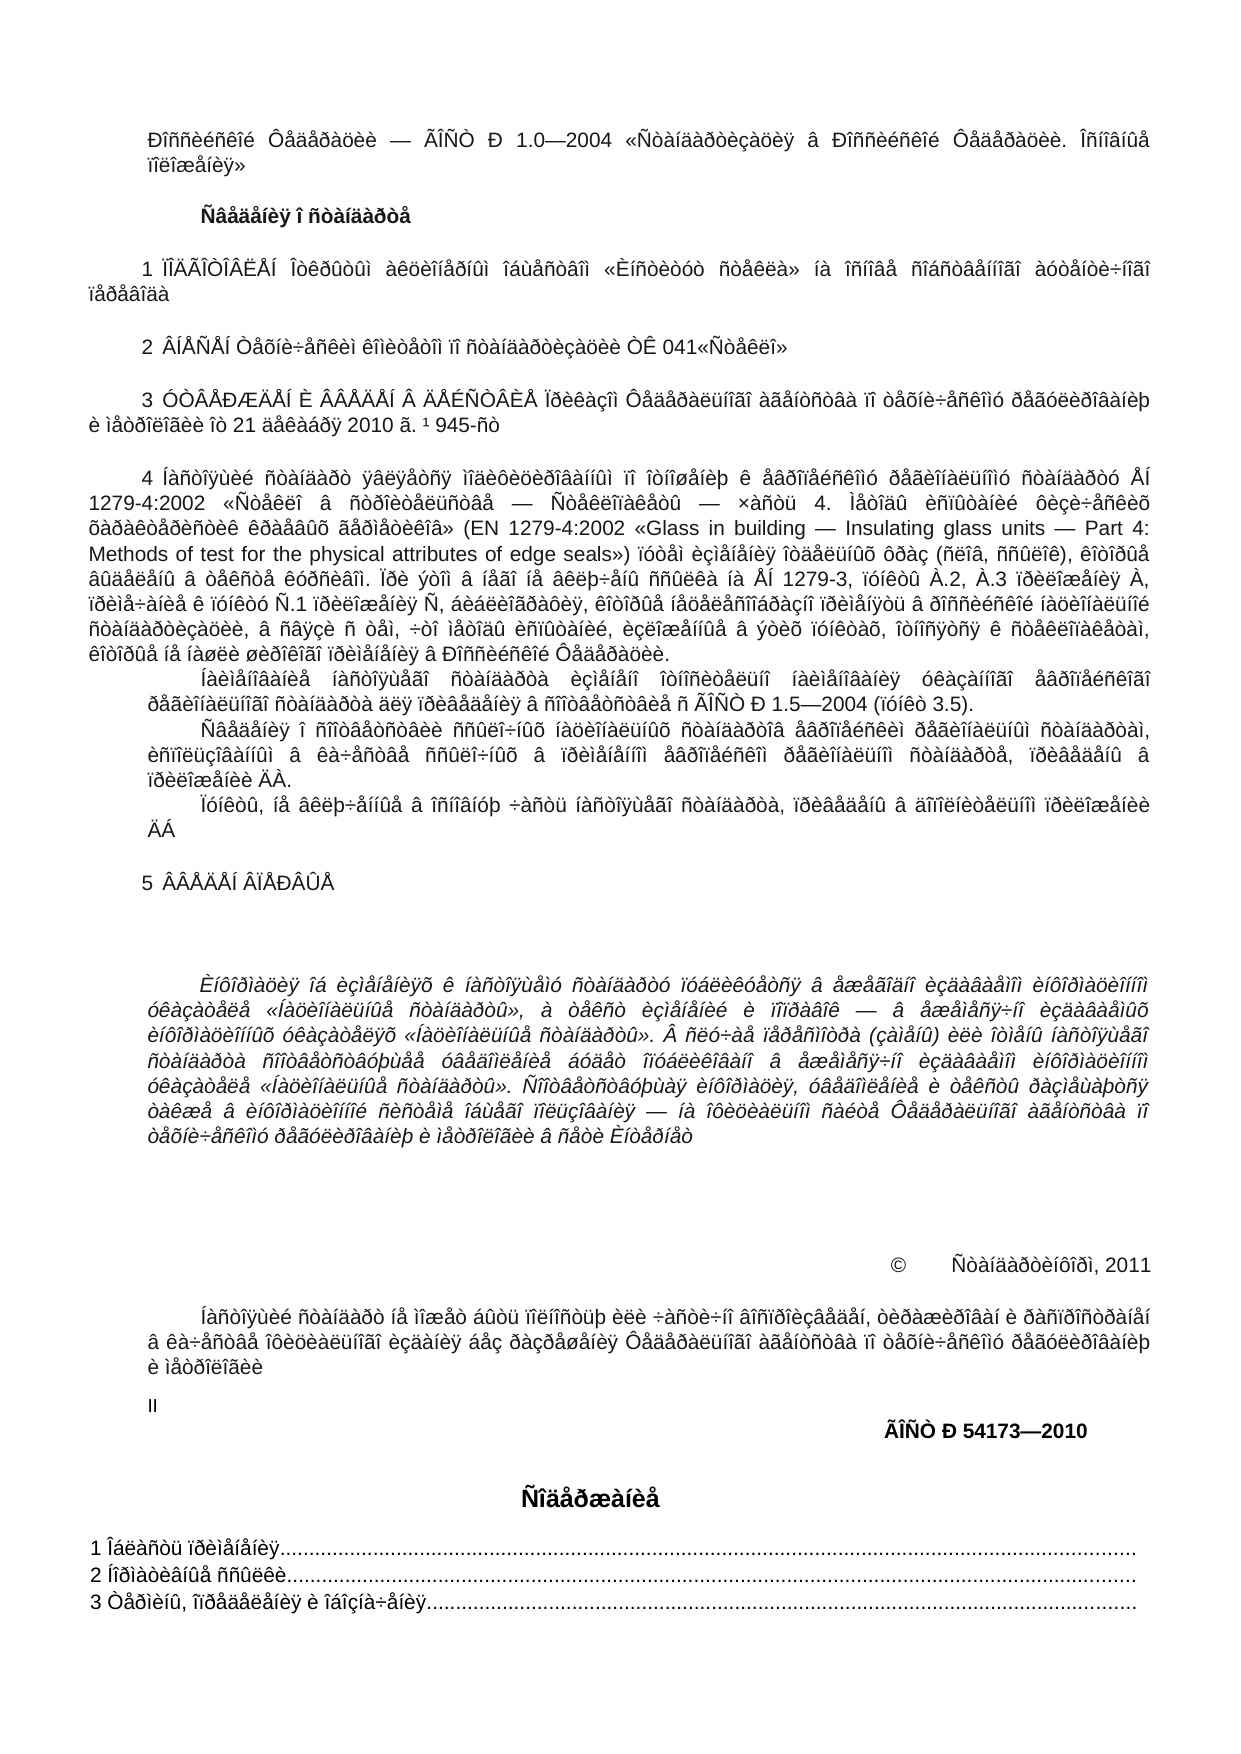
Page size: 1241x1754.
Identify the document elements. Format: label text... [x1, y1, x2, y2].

list ÏÎÄÃÎÒÎÂËÅÍ Îòêðûòûì àêöèîíåðíûì îáùåñòâîì «Èíñòèòóò ñòåêëà» íà îñíîâå ñîáñòâåííîãî àóòåíòè÷íîãî ïåðåâîäà [88, 257, 1152, 306]
text Ñîäåðæàíèå [89, 1484, 1092, 1513]
list ÂÂÅÄÅÍ ÂÏÅÐÂÛÅ [88, 871, 1152, 895]
text © Ñòàíäàðòèíôîðì, 2011 [88, 1253, 1152, 1277]
text Ïóíêòû, íå âêëþ÷åííûå â îñíîâíóþ ÷àñòü íàñòîÿùåãî ñòàíäàðòà, ïðèâåäåíû â äîïîëíèòåëüíîì ïðèëîæåíèè ÄÁ [147, 793, 1152, 842]
list ÓÒÂÅÐÆÄÅÍ È ÂÂÅÄÅÍ Â ÄÅÉÑÒÂÈÅ Ïðèêàçîì Ôåäåðàëüíîãî àãåíòñòâà ïî òåõíè÷åñêîìó ðåãóëèðîâàíèþ è ìåòðîëîãèè îò 21 äåêàáðÿ 2010 ã. ¹ 945-ñò [88, 388, 1152, 437]
text Íàñòîÿùèé ñòàíäàðò íå ìîæåò áûòü ïîëíîñòüþ èëè ÷àñòè÷íî âîñïðîèçâåäåí, òèðàæèðîâàí è ðàñïðîñòðàíåí â êà÷åñòâå îôèöèàëüíîãî èçäàíèÿ áåç ðàçðåøåíèÿ Ôåäåðàëüíîãî àãåíòñòâà ïî òåõíè÷åñêîìó ðåãóëèðîâàíèþ è ìåòðîëîãèè [147, 1305, 1152, 1379]
text Èíôîðìàöèÿ îá èçìåíåíèÿõ ê íàñòîÿùåìó ñòàíäàðòó ïóáëèêóåòñÿ â åæåãîäíî èçäàâàåìîì èíôîðìàöèîííîì óêàçàòåëå «Íàöèîíàëüíûå ñòàíäàðòû», à òåêñò èçìåíåíèé è ïîïðàâîê — â åæåìåñÿ÷íî èçäàâàåìûõ èíôîðìàöèîííûõ óêàçàòåëÿõ «Íàöèîíàëüíûå ñòàíäàðòû». Â ñëó÷àå ïåðåñìîòðà (çàìåíû) èëè îòìåíû íàñòîÿùåãî ñòàíäàðòà ñîîòâåòñòâóþùåå óâåäîìëåíèå áóäåò îïóáëèêîâàíî â åæåìåñÿ÷íî èçäàâàåìîì èíôîðìàöèîííîì óêàçàòåëå «Íàöèîíàëüíûå ñòàíäàðòû». Ñîîòâåòñòâóþùàÿ èíôîðìàöèÿ, óâåäîìëåíèå è òåêñòû ðàçìåùàþòñÿ òàêæå â èíôîðìàöèîííîé ñèñòåìå îáùåãî ïîëüçîâàíèÿ — íà îôèöèàëüíîì ñàéòå Ôåäåðàëüíîãî àãåíòñòâà ïî òåõíè÷åñêîìó ðåãóëèðîâàíèþ è ìåòðîëîãèè â ñåòè Èíòåðíåò [147, 973, 1152, 1148]
list ÂÍÅÑÅÍ Òåõíè÷åñêèì êîìèòåòîì ïî ñòàíäàðòèçàöèè ÒÊ 041«Ñòåêëî» [88, 335, 1152, 359]
text Ñâåäåíèÿ î ñîîòâåòñòâèè ññûëî÷íûõ íàöèîíàëüíûõ ñòàíäàðòîâ åâðîïåéñêèì ðåãèîíàëüíûì ñòàíäàðòàì, èñïîëüçîâàííûì â êà÷åñòâå ññûëî÷íûõ â ïðèìåíåííîì åâðîïåéñêîì ðåãèîíàëüíîì ñòàíäàðòå, ïðèâåäåíû â ïðèëîæåíèè ÄÀ. [147, 717, 1152, 792]
text II [147, 1394, 1152, 1416]
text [147, 128, 1152, 177]
text ÃÎÑÒ Ð 54173—2010 [88, 1419, 1087, 1443]
text Ñâåäåíèÿ î ñòàíäàðòå [200, 204, 1152, 228]
text Íàèìåíîâàíèå íàñòîÿùåãî ñòàíäàðòà èçìåíåíî îòíîñèòåëüíî íàèìåíîâàíèÿ óêàçàííîãî åâðîïåéñêîãî ðåãèîíàëüíîãî ñòàíäàðòà äëÿ ïðèâåäåíèÿ â ñîîòâåòñòâèå ñ ÃÎÑÒ Ð 1.5—2004 (ïóíêò 3.5). [147, 667, 1152, 716]
list Íàñòîÿùèé ñòàíäàðò ÿâëÿåòñÿ ìîäèôèöèðîâàííûì ïî îòíîøåíèþ ê åâðîïåéñêîìó ðåãèîíàëüíîìó ñòàíäàðòó ÅÍ 1279-4:2002 «Ñòåêëî â ñòðîèòåëüñòâå — Ñòåêëîïàêåòû — ×àñòü 4. Ìåòîäû èñïûòàíèé ôèçè÷åñêèõ õàðàêòåðèñòèê êðàåâûõ ãåðìåòèêîâ» (EN 1279-4:2002 «Glass in building — Insulating glass units — Part 4: Methods of test for the physical attributes of edge seals») ïóòåì èçìåíåíèÿ îòäåëüíûõ ôðàç (ñëîâ, ññûëîê), êîòîðûå âûäåëåíû â òåêñòå êóðñèâîì. Ïðè ýòîì â íåãî íå âêëþ÷åíû ññûëêà íà ÅÍ 1279-3, ïóíêòû À.2, À.3 ïðèëîæåíèÿ À, ïðèìå÷àíèå ê ïóíêòó Ñ.1 ïðèëîæåíèÿ Ñ, áèáëèîãðàôèÿ, êîòîðûå íåöåëåñîîáðàçíî ïðèìåíÿòü â ðîññèéñêîé íàöèîíàëüíîé ñòàíäàðòèçàöèè, â ñâÿçè ñ òåì, ÷òî ìåòîäû èñïûòàíèé, èçëîæåííûå â ýòèõ ïóíêòàõ, îòíîñÿòñÿ ê ñòåêëîïàêåòàì, êîòîðûå íå íàøëè øèðîêîãî ïðèìåíåíèÿ â Ðîññèéñêîé Ôåäåðàöèè. [88, 466, 1152, 666]
